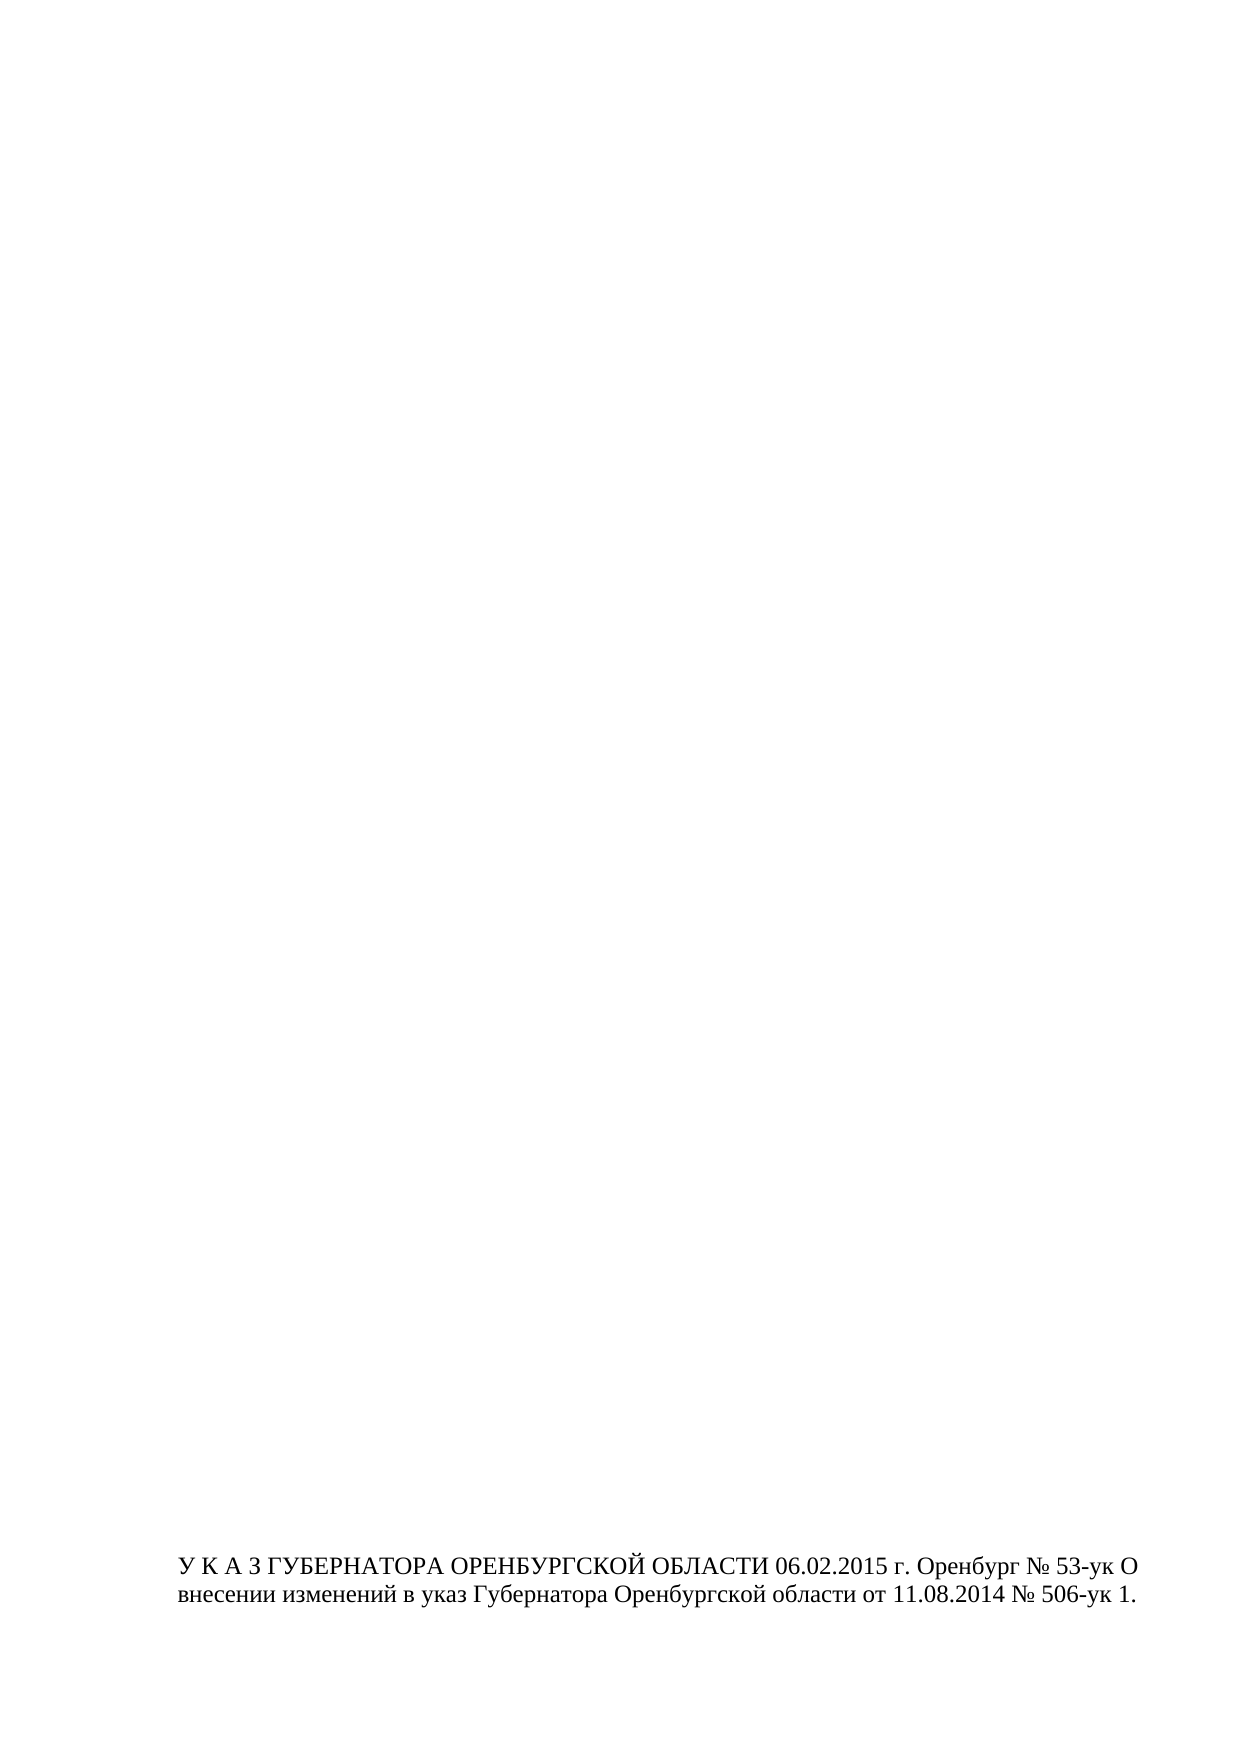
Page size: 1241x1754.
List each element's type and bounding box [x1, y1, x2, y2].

text [177, 1551, 1152, 1608]
